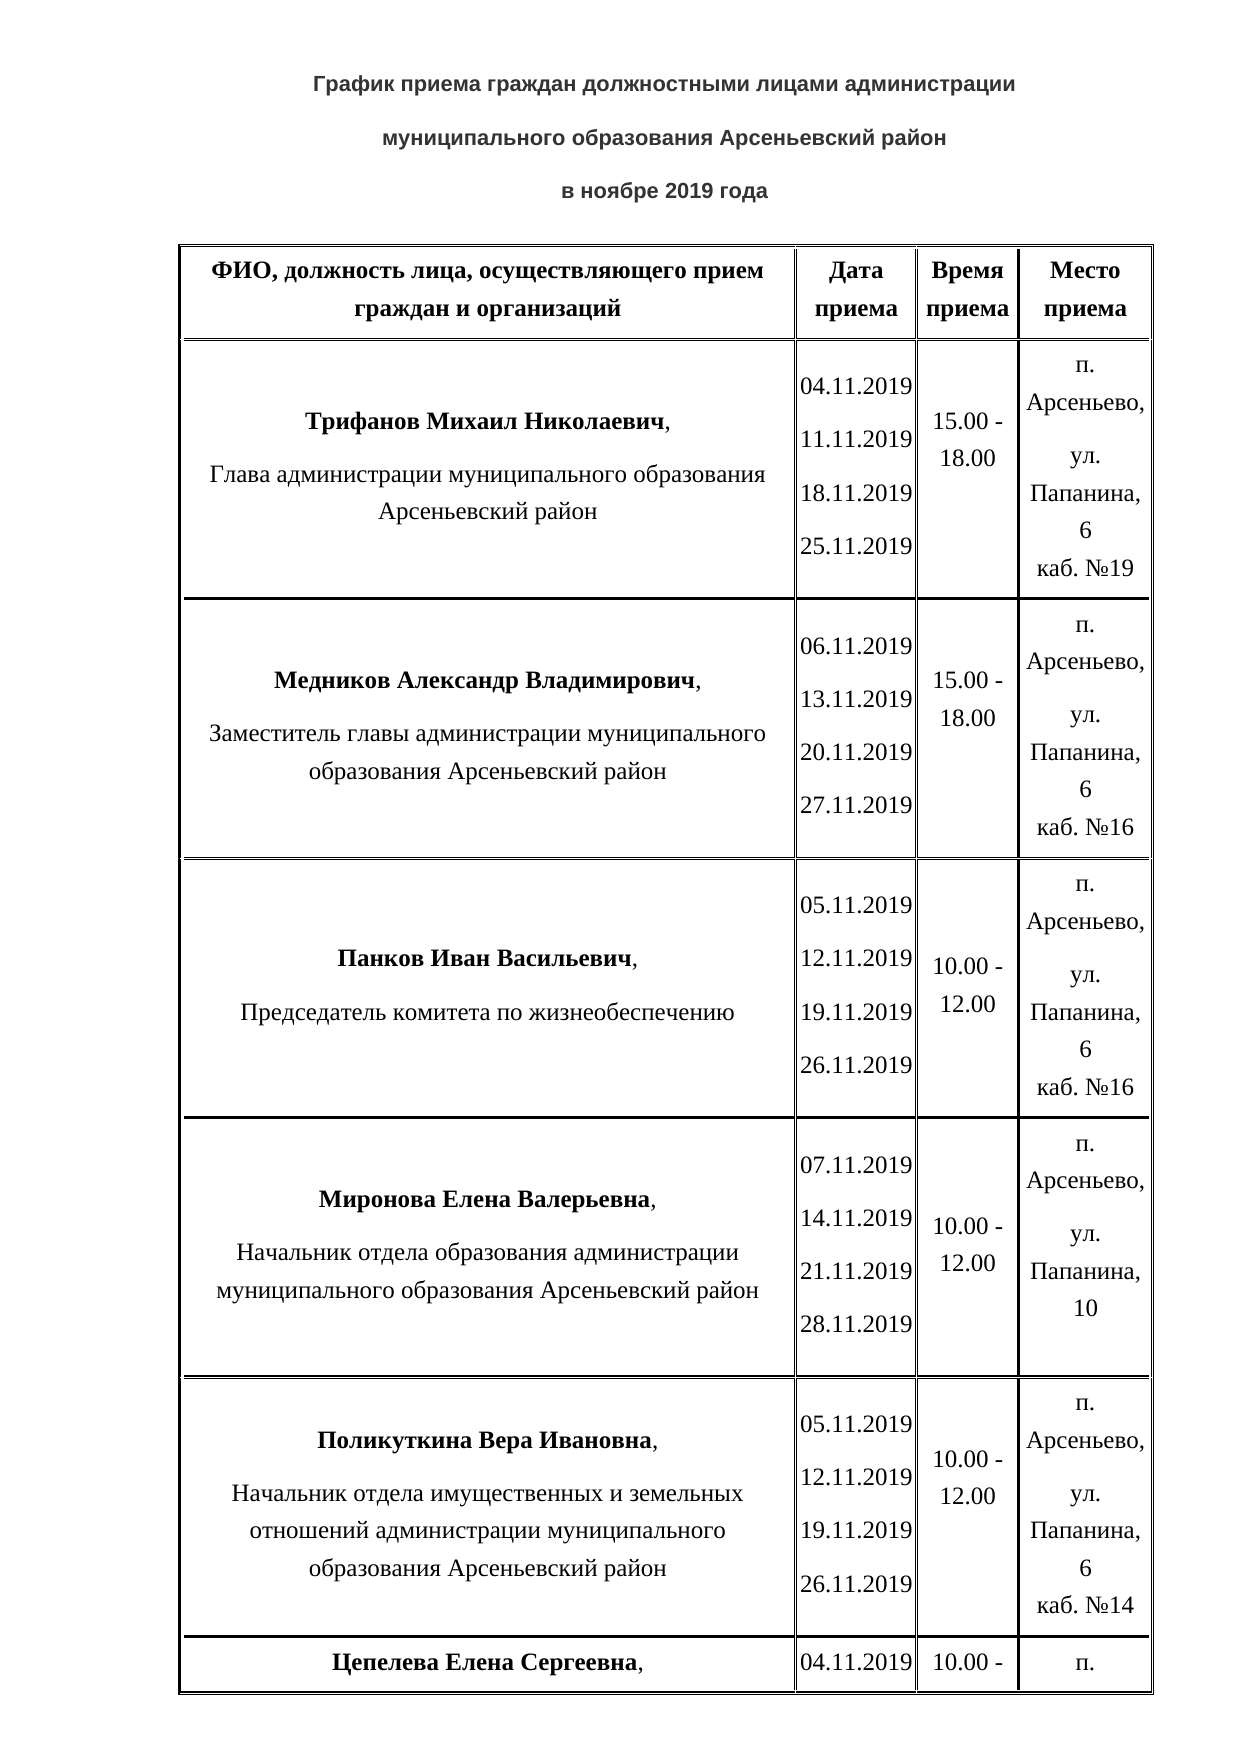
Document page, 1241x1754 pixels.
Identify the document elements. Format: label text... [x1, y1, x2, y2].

table_cell Медников Александр Владимирович, Заместитель главы администрации муниципального образования Арсеньевский район [181, 597, 794, 856]
table_cell Миронова Елена Валерьевна, Начальник отдела образования администрации муниципального образования Арсеньевский район [181, 1116, 794, 1375]
table_cell 15.00 -18.00 [918, 600, 1017, 856]
table_cell Поликуткина Вера Ивановна, Начальник отдела имущественных и земельных отношений администрации муниципального образования Арсеньевский район [181, 1375, 794, 1635]
table_cell п. Арсеньево, ул. Папанина, 6 каб. №19 [1020, 338, 1151, 597]
table_cell 10.00 - 12.00 [918, 1119, 1017, 1375]
table_header ФИО, должность лица, осуществляющего прием граждан и организаций [181, 247, 796, 337]
table_header Время приема [917, 247, 1018, 337]
table_cell 10.00 -12.00 [918, 860, 1017, 1116]
table_cell 04.11.2019 11.11.2019 18.11.2019 25.11.2019 [797, 341, 915, 597]
table_cell 15.00 -18.00 [918, 341, 1017, 597]
text График приема граждан должностными лицами администрации [177, 59, 1152, 97]
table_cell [796, 1638, 917, 1691]
table_cell п. Арсеньево, ул. Папанина, 6 каб. №16 [1020, 597, 1151, 856]
table_cell 10.00 - 12.00 [917, 1638, 1018, 1691]
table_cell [1018, 1635, 1151, 1691]
table_cell 10.00 - 12.00 [918, 1379, 1017, 1635]
table_header Дата приема [796, 247, 917, 337]
table_cell 05.11.2019 12.11.2019 19.11.2019 26.11.2019 [797, 1379, 915, 1635]
table_cell 07.11.2019 14.11.2019 21.11.2019 28.11.2019 [797, 1119, 915, 1375]
text муниципального образования Арсеньевский район [177, 112, 1152, 150]
table_cell 05.11.2019 12.11.2019 19.11.2019 26.11.2019 [797, 860, 915, 1116]
table_cell п. Арсеньево, ул. Папанина, 6 каб. №16 [1020, 856, 1151, 1116]
table_cell п. Арсеньево, ул. Папанина, 10 [1020, 1116, 1151, 1375]
table_cell Панков Иван Васильевич, Председатель комитета по жизнеобеспечению [181, 856, 794, 1116]
text в ноябре 2019 года [177, 165, 1152, 203]
table_cell п. Арсеньево, ул. Папанина, 6 каб. №14 [1020, 1375, 1151, 1635]
table_header Место приема [1018, 247, 1151, 337]
table_cell 06.11.2019 13.11.2019 20.11.2019 27.11.2019 [797, 600, 915, 856]
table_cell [181, 1635, 796, 1691]
table_cell Трифанов Михаил Николаевич, Глава администрации муниципального образования Арсеньевский район [181, 338, 794, 597]
